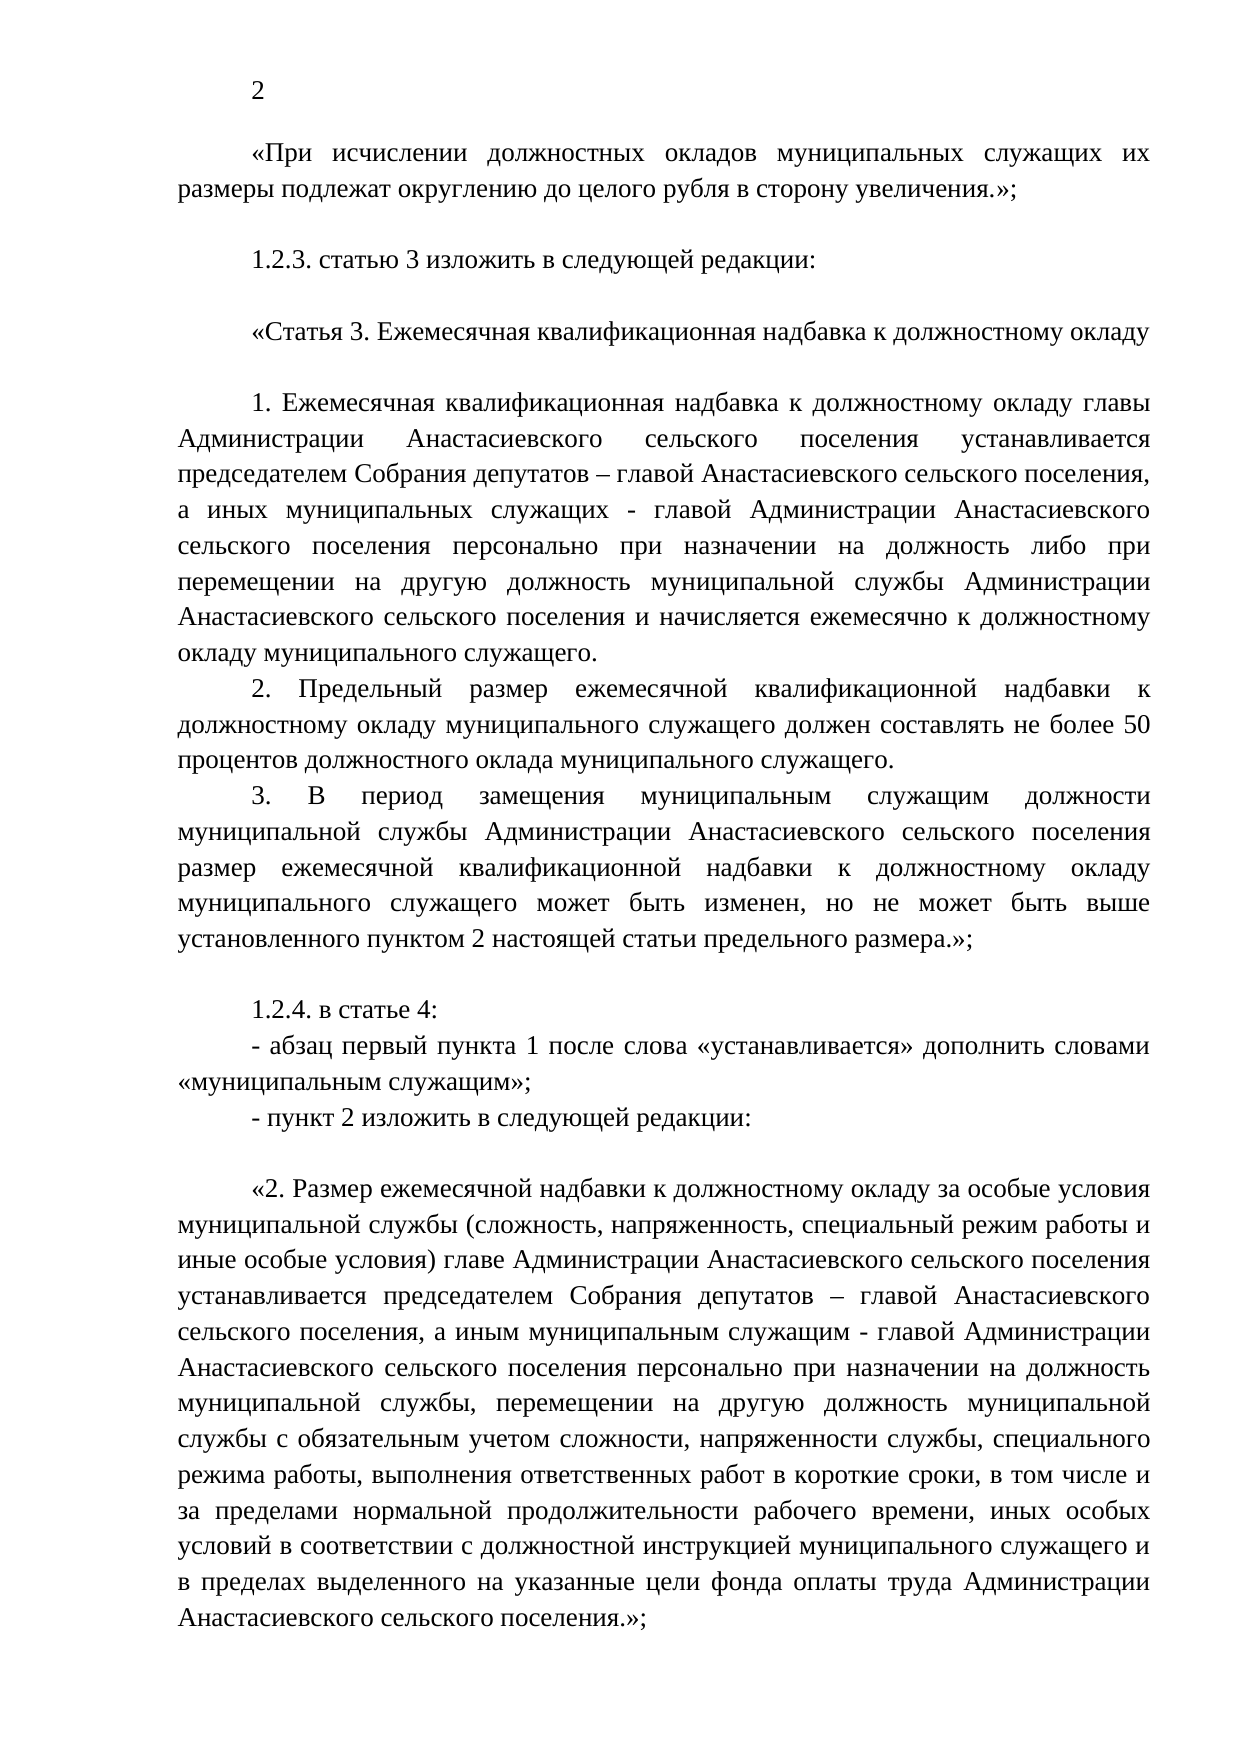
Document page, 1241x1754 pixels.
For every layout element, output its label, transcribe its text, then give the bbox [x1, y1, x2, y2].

text «2. Размер ежемесячной надбавки к должностному окладу за особые условия муниципальной службы (сложность, напряженность, специальный режим работы и иные особые условия) главе Администрации Анастасиевского сельского поселения устанавливается председателем Собрания депутатов – главой Анастасиевского сельского поселения, а иным муниципальным служащим - главой Администрации Анастасиевского сельского поселения персонально при назначении на должность муниципальной службы, перемещении на другую должность муниципальной службы с обязательным учетом сложности, напряженности службы, специального режима работы, выполнения ответственных работ в короткие сроки, в том числе и за пределами нормальной продолжительности рабочего времени, иных особых условий в соответствии с должностной инструкцией муниципального служащего и в пределах выделенного на указанные цели фонда оплаты труда Администрации Анастасиевского сельского поселения.»; [177, 1172, 1152, 1632]
text 1.2.3. статью 3 изложить в следующей редакции: [177, 243, 1152, 274]
text 1.2.4. в статье 4: [177, 993, 1152, 1025]
text 1. Ежемесячная квалификационная надбавка к должностному окладу главы Администрации Анастасиевского сельского поселения устанавливается председателем Собрания депутатов – главой Анастасиевского сельского поселения, а иных муниципальных служащих - главой Администрации Анастасиевского сельского поселения персонально при назначении на должность либо при перемещении на другую должность муниципальной службы Администрации Анастасиевского сельского поселения и начисляется ежемесячно к должностному окладу муниципального служащего. [177, 386, 1152, 667]
text «Статья 3. Ежемесячная квалификационная надбавка к должностному окладу [177, 315, 1152, 346]
text - абзац первый пункта 1 после слова «устанавливается» дополнить словами «муниципальным служащим»; [177, 1029, 1152, 1096]
text 3. В период замещения муниципальным служащим должности муниципальной службы Администрации Анастасиевского сельского поселения размер ежемесячной квалификационной надбавки к должностному окладу муниципального служащего может быть изменен, но не может быть выше установленного пунктом 2 настоящей статьи предельного размера.»; [177, 779, 1152, 953]
text «При исчислении должностных окладов муниципальных служащих их размеры подлежат округлению до целого рубля в сторону увеличения.»; [177, 136, 1152, 203]
text 2. Предельный размер ежемесячной квалификационной надбавки к должностному окладу муниципального служащего должен составлять не более 50 процентов должностного оклада муниципального служащего. [177, 672, 1152, 774]
text - пункт 2 изложить в следующей редакции: [177, 1101, 1152, 1132]
